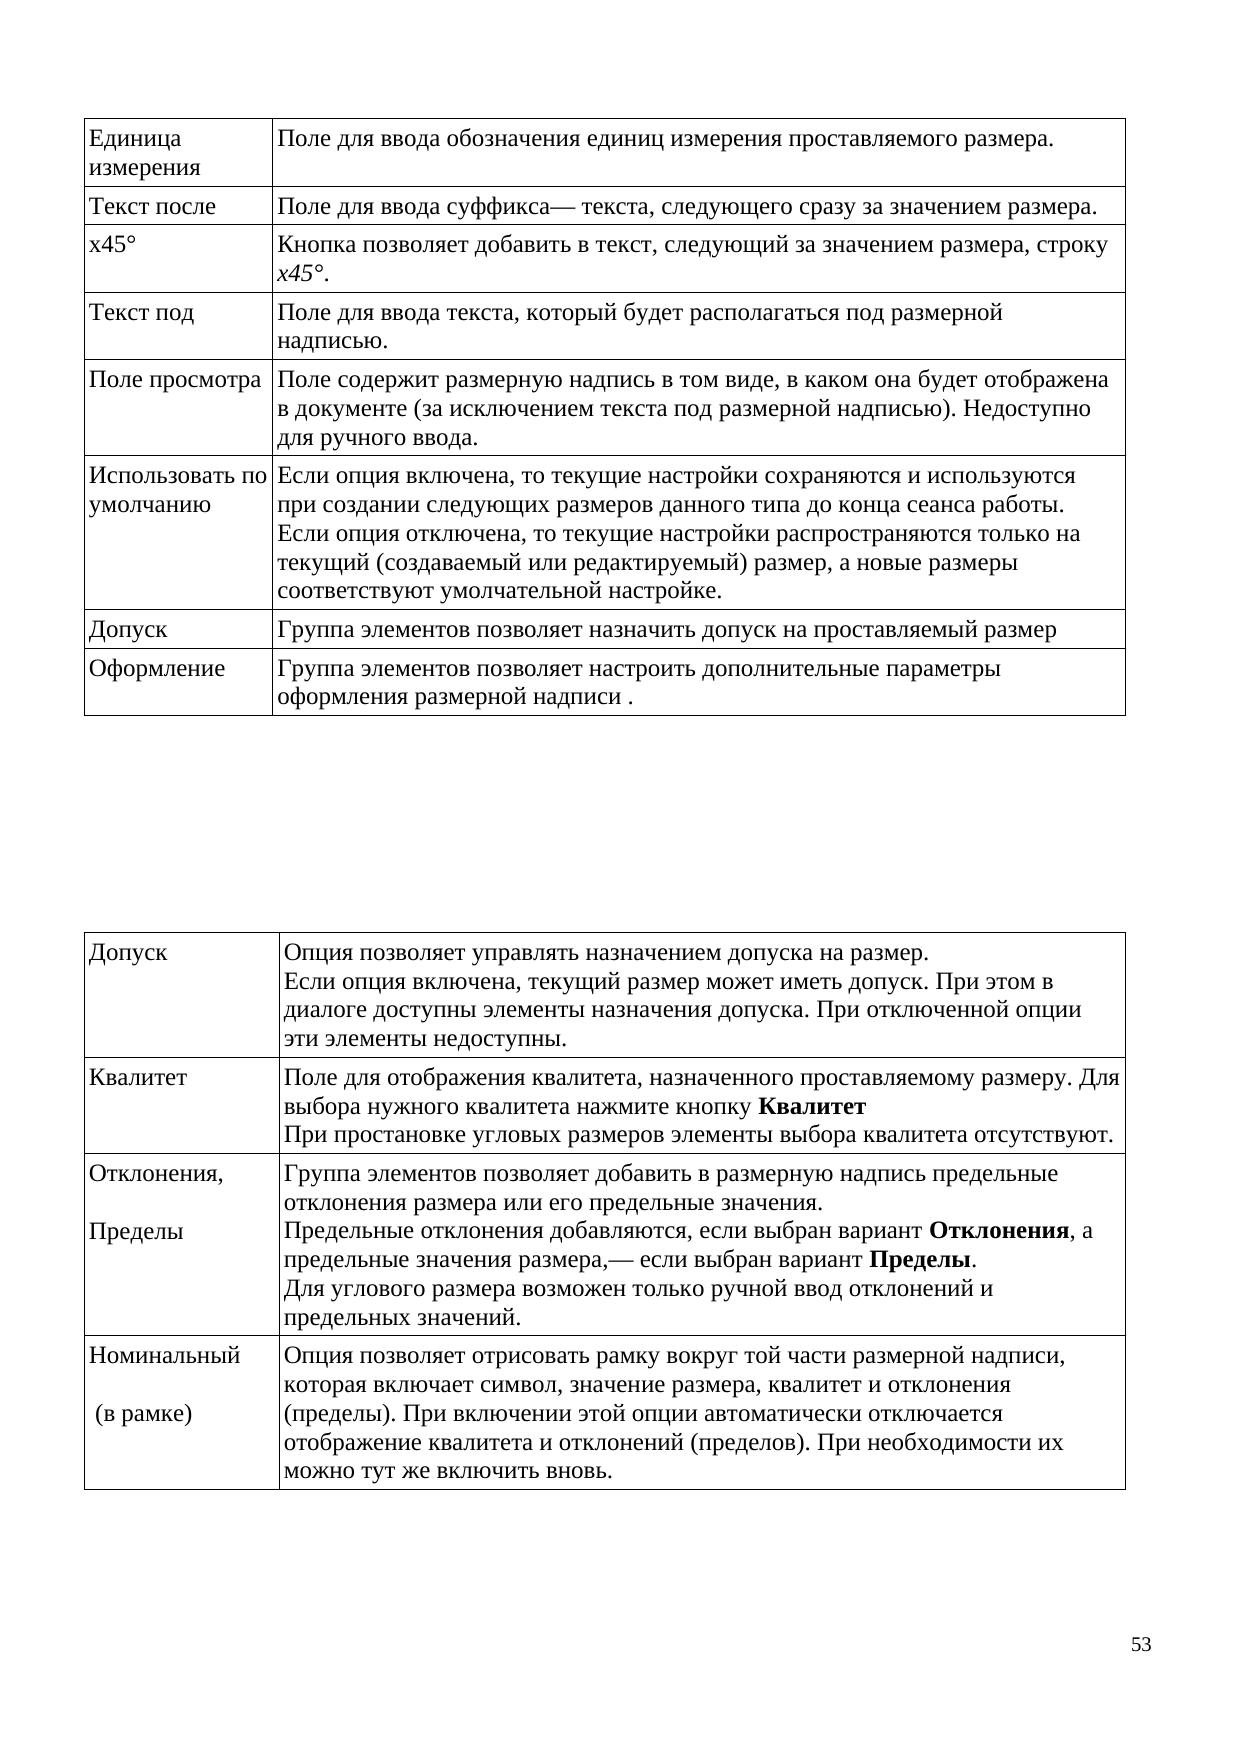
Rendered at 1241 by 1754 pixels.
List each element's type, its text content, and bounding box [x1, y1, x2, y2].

table_header Опция позволяет управлять назначением допуска на размер. Если опция включена, текущий размер может иметь допуск. При этом в диалоге доступны элементы назначения допуска. При отключенной опции эти элементы недоступны. [280, 933, 1125, 1057]
table_cell Оформление [85, 649, 272, 715]
table_cell Поле содержит размерную надпись в том виде, в каком она будет отображена в документе (за исключением текста под размерной надписью). Недоступно для ручного ввода. [273, 360, 1125, 455]
table_cell Группа элементов позволяет назначить допуск на проставляемый размер [273, 610, 1125, 647]
table_cell Поле для ввода обозначения единиц измерения проставляемого размера. [273, 119, 1125, 186]
table_cell х45° [85, 225, 272, 292]
table_cell Использовать по умолчанию [85, 456, 272, 609]
table_cell Поле просмотра [85, 360, 272, 455]
table_cell Поле для ввода суффикса— текста, следующего сразу за значением размера. [273, 187, 1125, 224]
table_cell Поле для отображения квалитета, назначенного проставляемому размеру. Для выбора нужного квалитета нажмите кнопку Квалитет При простановке угловых размеров элементы выбора квалитета отсутствуют. [280, 1058, 1125, 1153]
table_cell Опция позволяет отрисовать рамку вокруг той части размерной надписи, которая включает символ, значение размера, квалитет и отклонения (пределы). При включении этой опции автоматически отключается отображение квалитета и отклонений (пределов). При необходимости их можно тут же включить вновь. [280, 1336, 1125, 1489]
table_cell Группа элементов позволяет добавить в размерную надпись предельные отклонения размера или его предельные значения. Предельные отклонения добавляются, если выбран вариант Отклонения, а предельные значения размера,— если выбран вариант Пределы. Для углового размера возможен только ручной ввод отклонений и предельных значений. [280, 1154, 1125, 1335]
table_cell Единица измерения [85, 119, 272, 186]
table_cell Допуск [85, 610, 272, 647]
table_cell Группа элементов позволяет настроить дополнительные параметры оформления размерной надписи . [273, 649, 1125, 715]
table_cell Поле для ввода текста, который будет располагаться под размерной надписью. [273, 293, 1125, 359]
table_cell Квалитет [85, 1058, 279, 1153]
table_cell Если опция включена, то текущие настройки сохраняются и используются при создании следующих размеров данного типа до конца сеанса работы. Если опция отключена, то текущие настройки распространяются только на текущий (создаваемый или редактируемый) размер, а новые размеры соответствуют умолчательной настройке. [273, 456, 1125, 609]
table_cell Отклонения, Пределы [85, 1154, 279, 1335]
table_header Допуск [85, 933, 279, 1057]
table_cell Текст под [85, 293, 272, 359]
table_cell Текст после [85, 187, 272, 224]
table_cell Номинальный (в рамке) [85, 1336, 279, 1489]
table_cell Кнопка позволяет добавить в текст, следующий за значением размера, строку х45°. [273, 225, 1125, 292]
